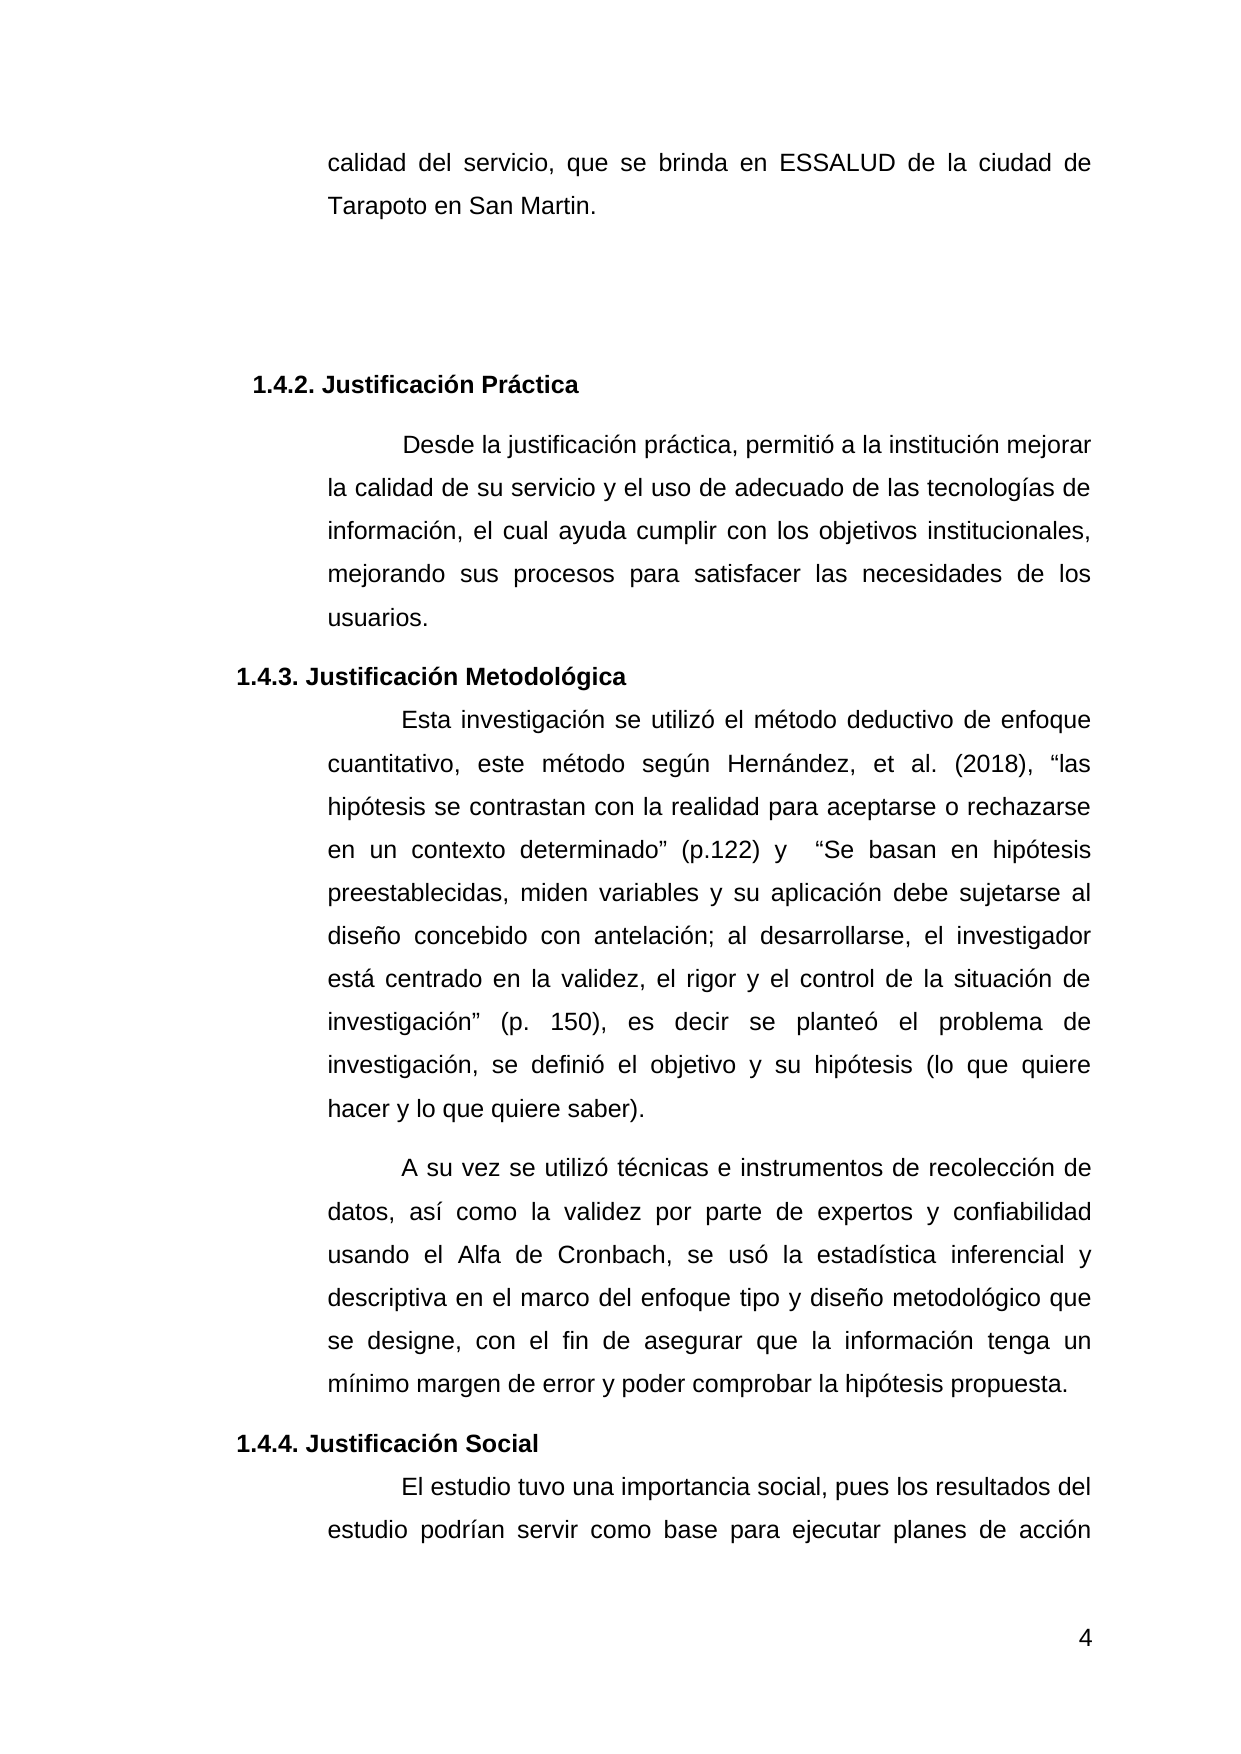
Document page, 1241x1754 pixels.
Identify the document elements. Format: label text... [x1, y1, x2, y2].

text A su vez se utilizó técnicas e instrumentos de recolección de datos, así como la validez por parte de expertos y confiabilidad usando el Alfa de Cronbach, se usó la estadística inferencial y descriptiva en el marco del enfoque tipo y diseño metodológico que se designe, con el fin de asegurar que la información tenga un mínimo margen de error y poder comprobar la hipótesis propuesta. [327, 1153, 1092, 1398]
text Esta investigación se utilizó el método deductivo de enfoque cuantitativo, este método según Hernández, et al. (2018), “las hipótesis se contrastan con la realidad para aceptarse o rechazarse en un contexto determinado” (p.122) y “Se basan en hipótesis preestablecidas, miden variables y su aplicación debe sujetarse al diseño concebido con antelación; al desarrollarse, el investigador está centrado en la validez, el rigor y el control de la situación de investigación” (p. 150), es decir se planteó el problema de investigación, se definió el objetivo y su hipótesis (lo que quiere hacer y lo que quiere saber). [327, 705, 1092, 1122]
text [327, 148, 1092, 219]
text Desde la justificación práctica, permitió a la institución mejorar la calidad de su servicio y el uso de adecuado de las tecnologías de información, el cual ayuda cumplir con los objetivos institucionales, mejorando sus procesos para satisfacer las necesidades de los usuarios. [327, 430, 1092, 631]
subtitle 1.4.3. Justificación Metodológica [236, 662, 1092, 691]
text 1.4.2. Justificación Práctica [177, 370, 1092, 399]
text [327, 1472, 1092, 1544]
subtitle 1.4.4. Justificación Social [236, 1429, 1092, 1457]
